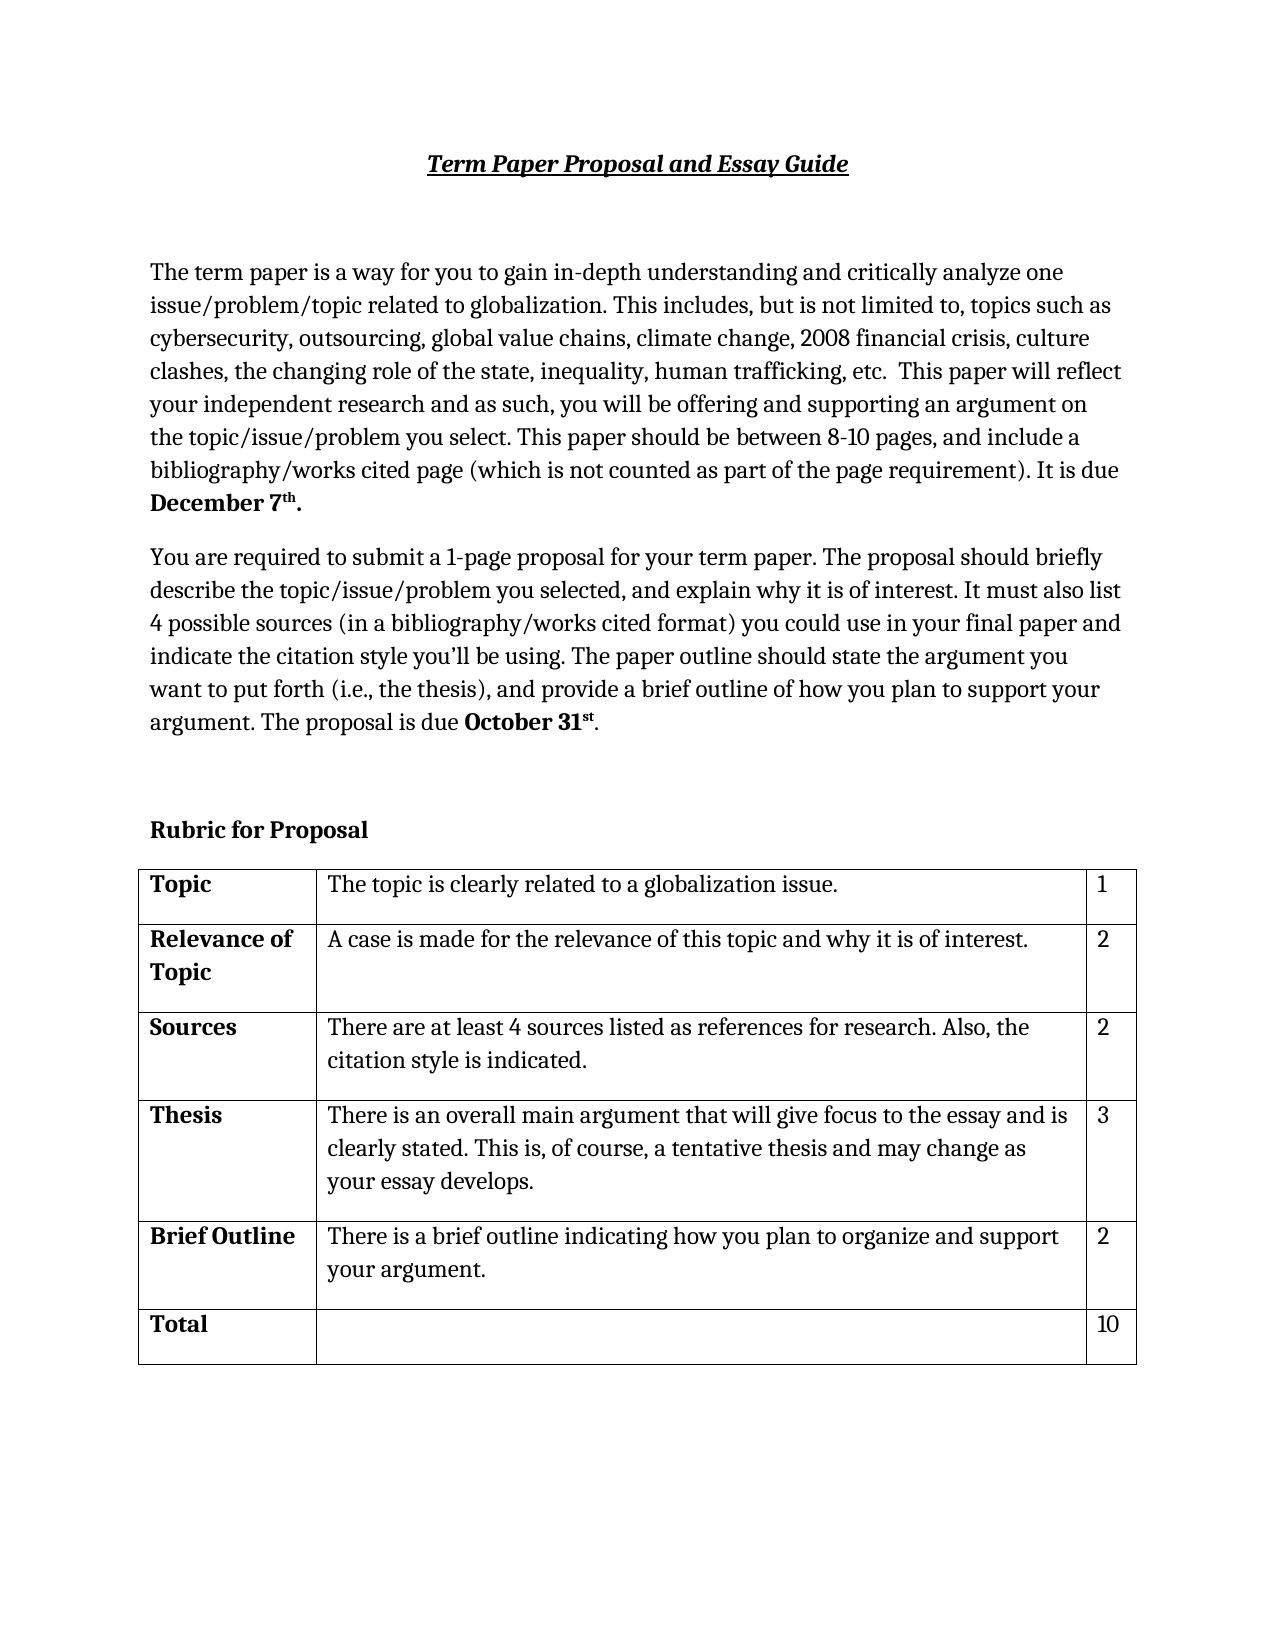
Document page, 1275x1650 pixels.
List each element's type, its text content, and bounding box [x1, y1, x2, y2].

table_cell Total [139, 1310, 316, 1364]
text The term paper is a way for you to gain in-depth understanding and critically analyze one issue/problem/topic related to globalization. This includes, but is not limited to, topics such as cybersecurity, outsourcing, global value chains, climate change, 2008 financial crisis, culture clashes, the changing role of the state, inequality, human trafficking, etc. This paper will reflect your independent research and as such, you will be offering and supporting an argument on the topic/issue/problem you select. This paper should be between 8-10 pages, and include a bibliography/works cited page (which is not counted as part of the page requirement). It is due December 7th. [150, 258, 1125, 518]
table_cell 3 [1087, 1101, 1136, 1221]
table_cell [317, 1310, 1086, 1364]
table_header Topic [139, 870, 316, 924]
table_cell A case is made for the relevance of this topic and why it is of interest. [317, 925, 1086, 1012]
table_cell 10 [1087, 1310, 1136, 1364]
table_cell There are at least 4 sources listed as references for research. Also, the citation style is indicated. [317, 1013, 1086, 1100]
text You are required to submit a 1-page proposal for your term paper. The proposal should briefly describe the topic/issue/problem you selected, and explain why it is of interest. It must also list 4 possible sources (in a bibliography/works cited format) you could use in your final paper and indicate the citation style you’ll be using. The paper outline should state the argument you want to put forth (i.e., the thesis), and provide a brief outline of how you plan to support your argument. The proposal is due October 31st. [150, 543, 1125, 737]
table_header 1 [1087, 870, 1136, 924]
table_cell 2 [1087, 1013, 1136, 1100]
table_cell Sources [139, 1013, 316, 1100]
table_cell 2 [1087, 1222, 1136, 1309]
text Rubric for Proposal [150, 816, 1125, 844]
table_cell 2 [1087, 925, 1136, 1012]
table_cell Relevance of Topic [139, 925, 316, 1012]
table_header The topic is clearly related to a globalization issue. [317, 870, 1086, 924]
table_cell Brief Outline [139, 1222, 316, 1309]
table_cell There is an overall main argument that will give focus to the essay and is clearly stated. This is, of course, a tentative thesis and may change as your essay develops. [317, 1101, 1086, 1221]
table_cell Thesis [139, 1101, 316, 1221]
table_cell There is a brief outline indicating how you plan to organize and support your argument. [317, 1222, 1086, 1309]
text Term Paper Proposal and Essay Guide [150, 150, 1125, 179]
